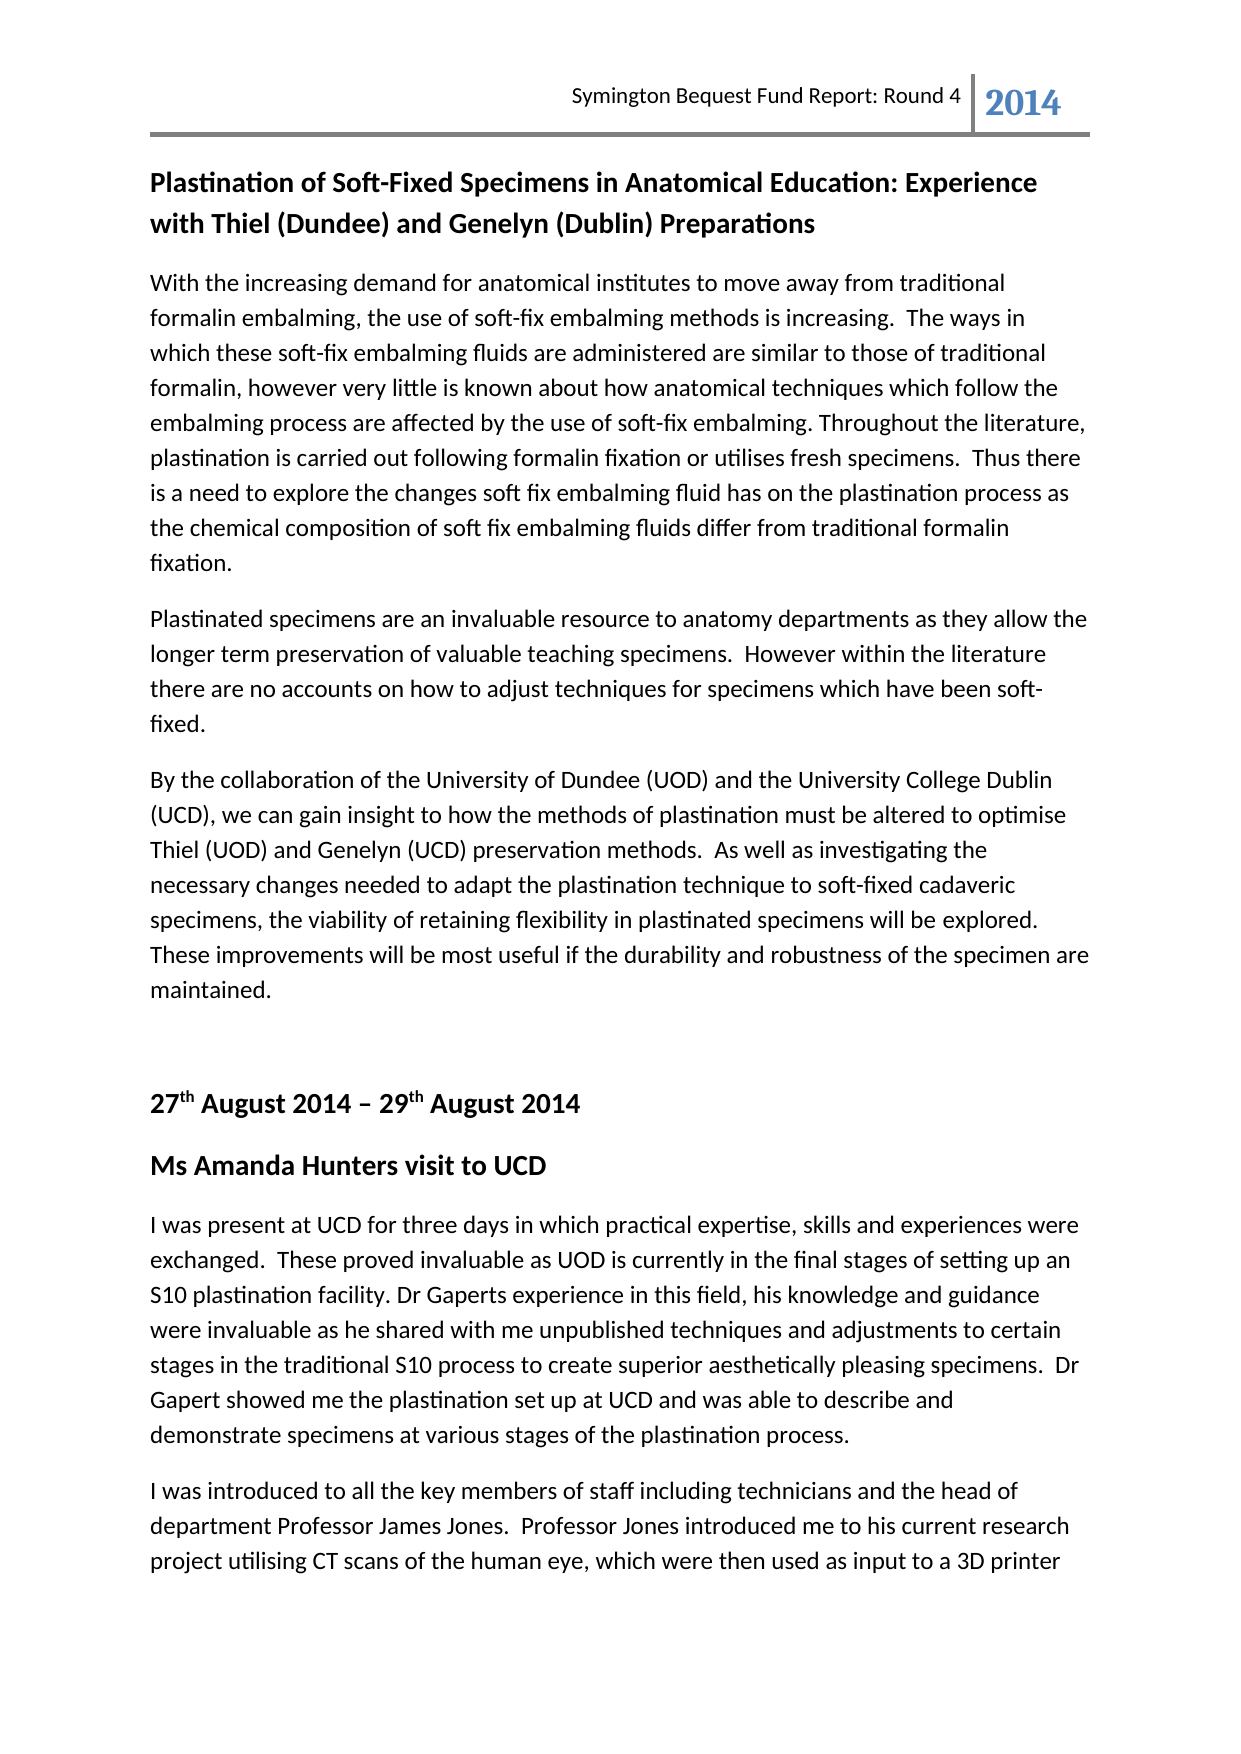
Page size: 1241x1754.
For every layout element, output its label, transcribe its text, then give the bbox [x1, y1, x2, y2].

text By the collaboration of the University of Dundee (UOD) and the University College Dublin (UCD), we can gain insight to how the methods of plastination must be altered to optimise Thiel (UOD) and Genelyn (UCD) preservation methods. As well as investigating the necessary changes needed to adapt the plastination technique to soft-fixed cadaveric specimens, the viability of retaining flexibility in plastinated specimens will be explored. These improvements will be most useful if the durability and robustness of the specimen are maintained. [150, 764, 1090, 1004]
text Plastinated specimens are an invaluable resource to anatomy departments as they allow the longer term preservation of valuable teaching specimens. However within the literature there are no accounts on how to adjust techniques for specimens which have been soft-fixed. [150, 603, 1090, 739]
text 27th August 2014 – 29th August 2014 [150, 1086, 1090, 1121]
text I was present at UCD for three days in which practical expertise, skills and experiences were exchanged. These proved invaluable as UOD is currently in the final stages of setting up an S10 plastination facility. Dr Gaperts experience in this field, his knowledge and guidance were invaluable as he shared with me unpublished techniques and adjustments to certain stages in the traditional S10 process to create superior aesthetically pleasing specimens. Dr Gapert showed me the plastination set up at UCD and was able to describe and demonstrate specimens at various stages of the plastination process. [150, 1209, 1090, 1450]
text Plastination of Soft-Fixed Specimens in Anatomical Education: Experience with Thiel (Dundee) and Genelyn (Dublin) Preparations [150, 164, 1090, 241]
text With the increasing demand for anatomical institutes to move away from traditional formalin embalming, the use of soft-fix embalming methods is increasing. The ways in which these soft-fix embalming fluids are administered are similar to those of traditional formalin, however very little is known about how anatomical techniques which follow the embalming process are affected by the use of soft-fix embalming. Throughout the literature, plastination is carried out following formalin fixation or utilises fresh specimens. Thus there is a need to explore the changes soft fix embalming fluid has on the plastination process as the chemical composition of soft fix embalming fluids differ from traditional formalin fixation. [150, 267, 1090, 578]
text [150, 1475, 1090, 1576]
text Ms Amanda Hunters visit to UCD [150, 1147, 1090, 1183]
